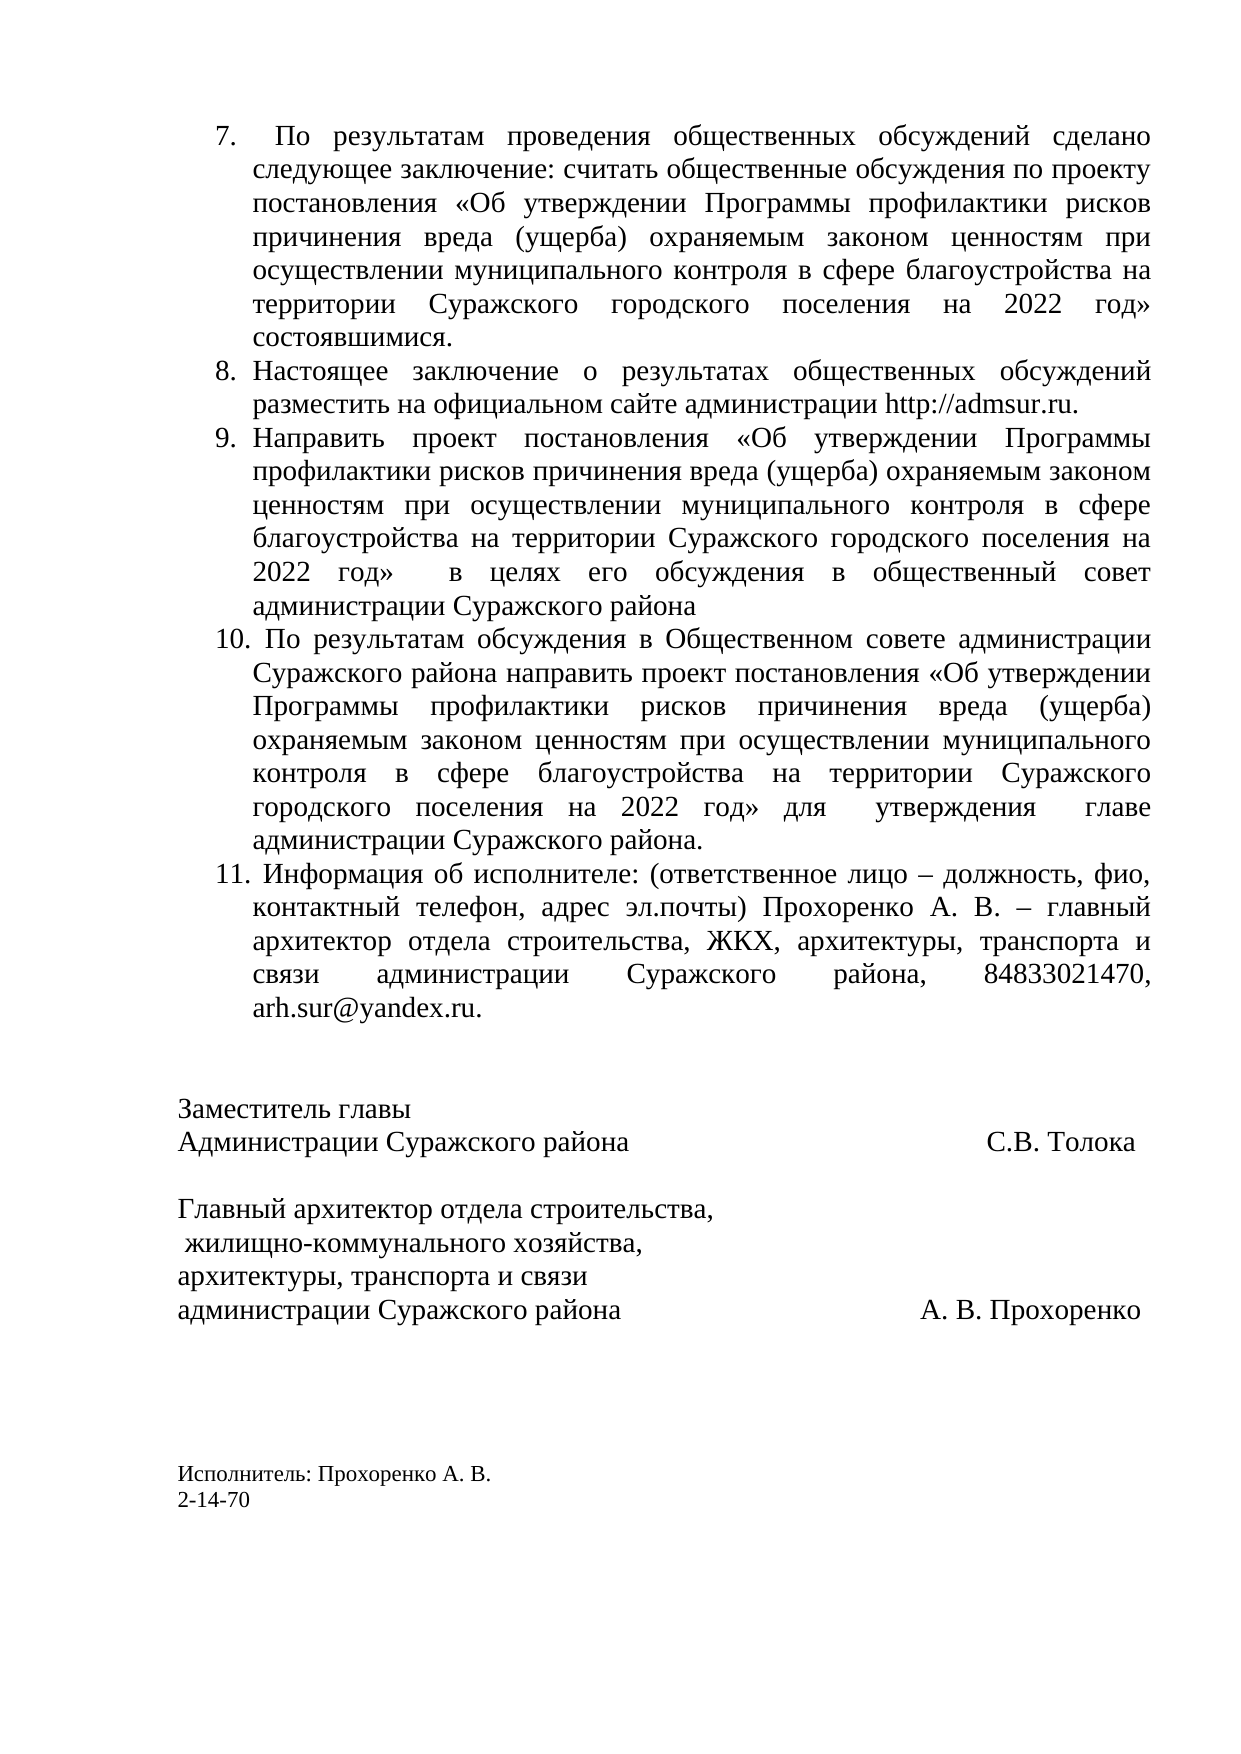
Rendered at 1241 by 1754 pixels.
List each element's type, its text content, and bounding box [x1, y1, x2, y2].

text жилищно-коммунального хозяйства, [177, 1225, 1152, 1258]
list По результатам проведения общественных обсуждений сделано следующее заключение: считать общественные обсуждения по проекту постановления «Об утверждении Программы профилактики рисков причинения вреда (ущерба) охраняемым законом ценностям при осуществлении муниципального контроля в сфере благоустройства на территории Суражского городского поселения на 2022 год» состоявшимися. [215, 118, 1152, 353]
text Главный архитектор отдела строительства, [177, 1191, 1152, 1225]
list Направить проект постановления «Об утверждении Программы профилактики рисков причинения вреда (ущерба) охраняемым законом ценностям при осуществлении муниципального контроля в сфере благоустройства на территории Суражского городского поселения на 2022 год» в целях его обсуждения в общественный совет администрации Суражского района [215, 420, 1152, 621]
list По результатам обсуждения в Общественном совете администрации Суражского района направить проект постановления «Об утверждении Программы профилактики рисков причинения вреда (ущерба) охраняемым законом ценностям при осуществлении муниципального контроля в сфере благоустройства на территории Суражского городского поселения на 2022 год» для утверждения главе администрации Суражского района. [215, 621, 1152, 856]
text Администрации Суражского района С.В. Толока [177, 1124, 1152, 1158]
text архитектуры, транспорта и связи [177, 1258, 1152, 1292]
text Исполнитель: Прохоренко А. В. [177, 1460, 1152, 1486]
list Информация об исполнителе: (ответственное лицо – должность, фио, контактный телефон, адрес эл.почты) Прохоренко А. В. – главный архитектор отдела строительства, ЖКХ, архитектуры, транспорта и связи администрации Суражского района, 84833021470, arh.sur@yandex.ru. [215, 856, 1152, 1024]
list Настоящее заключение о результатах общественных обсуждений разместить на официальном сайте администрации http://admsur.ru. [215, 353, 1152, 420]
text 2-14-70 [177, 1486, 1152, 1512]
text Заместитель главы [177, 1091, 1152, 1124]
text администрации Суражского района А. В. Прохоренко [177, 1292, 1152, 1326]
